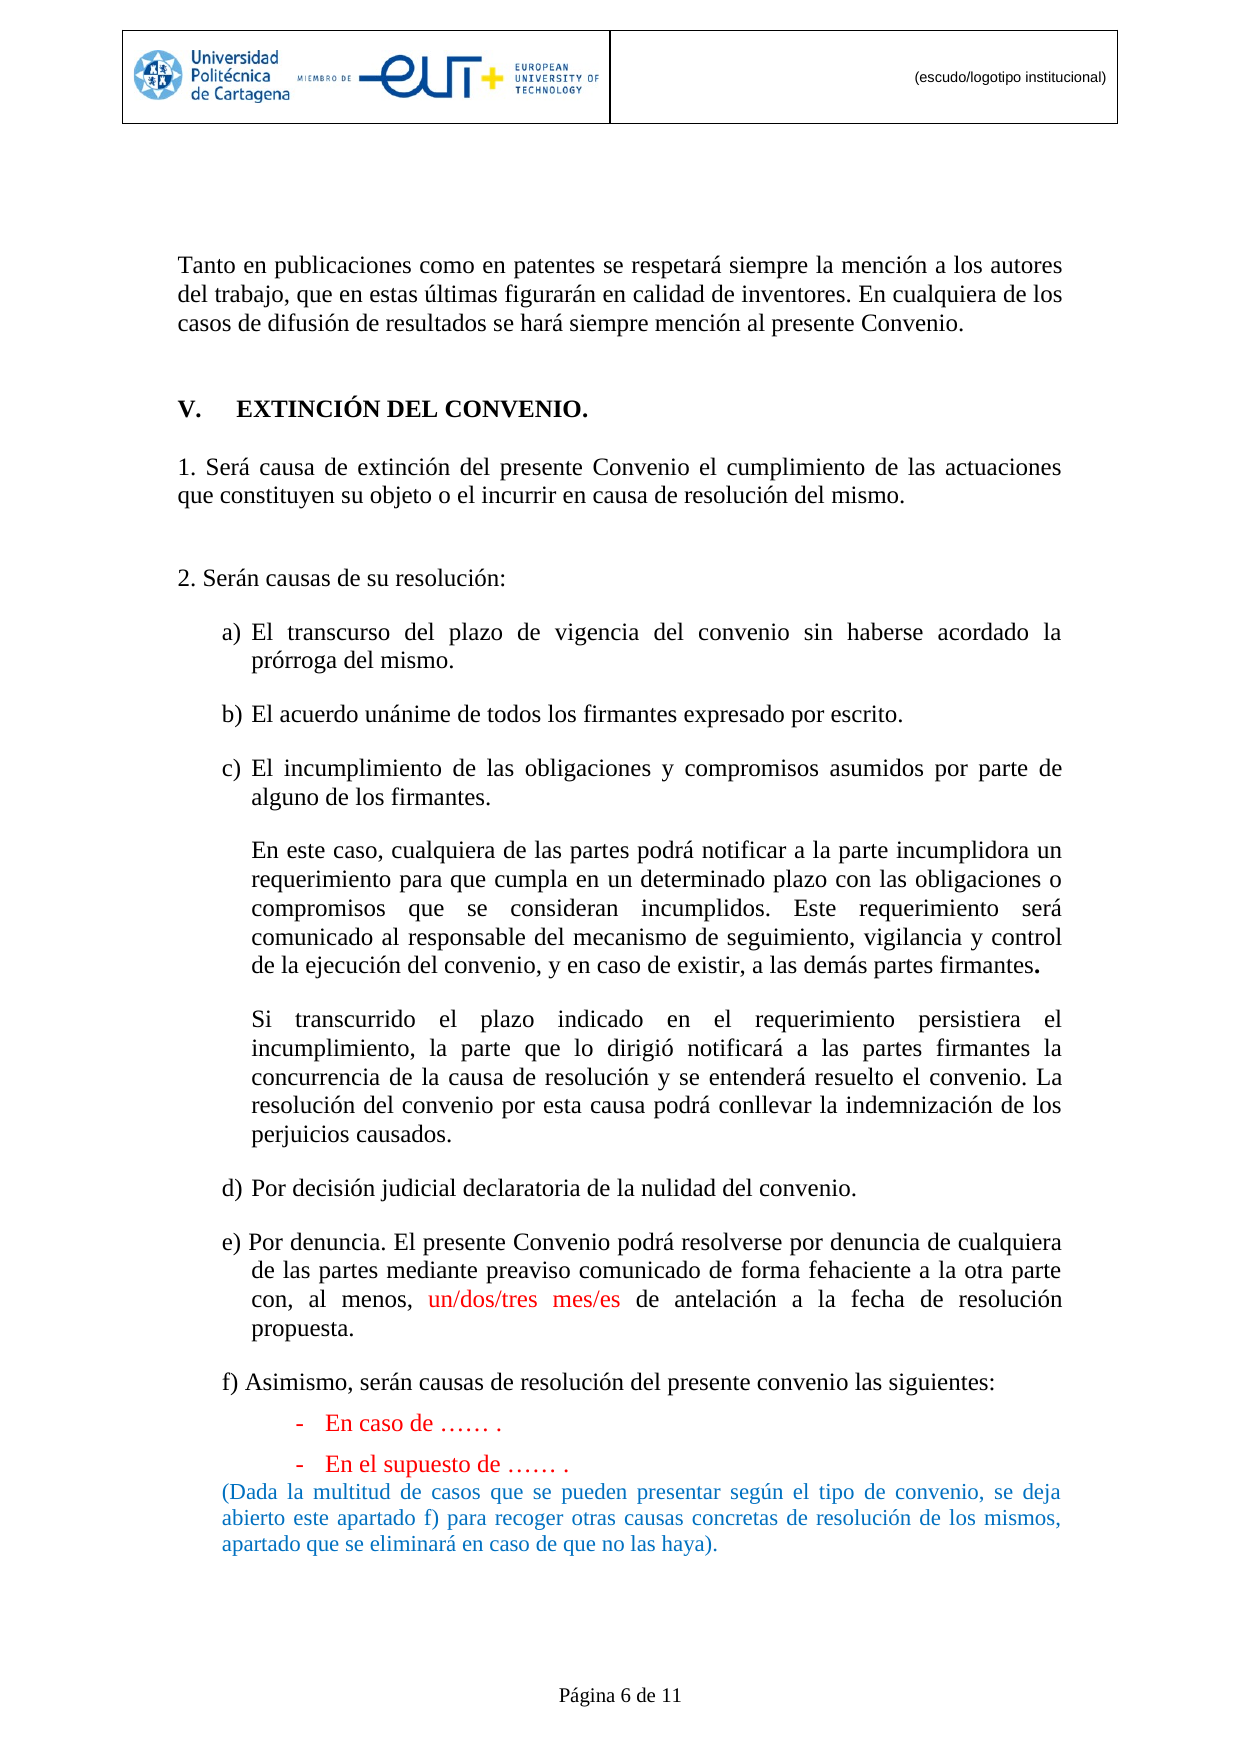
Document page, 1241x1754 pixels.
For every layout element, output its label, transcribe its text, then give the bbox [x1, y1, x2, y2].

text c) El incumplimiento de las obligaciones y compromisos asumidos por parte de alguno de los firmantes. [222, 753, 1063, 810]
text a) El transcurso del plazo de vigencia del convenio sin haberse acordado la prórroga del mismo. [222, 617, 1063, 674]
list EXTINCIÓN DEL CONVENIO. [177, 394, 1063, 423]
list En el supuesto de …… . [295, 1449, 1063, 1478]
text Tanto en publicaciones como en patentes se respetará siempre la mención a los autores del trabajo, que en estas últimas figurarán en calidad de inventores. En cualquiera de los casos de difusión de resultados se hará siempre mención al presente Convenio. [177, 250, 1063, 337]
text f) Asimismo, serán causas de resolución del presente convenio las siguientes: [222, 1367, 1063, 1395]
text e) Por denuncia. El presente Convenio podrá resolverse por denuncia de cualquiera de las partes mediante preaviso comunicado de forma fehaciente a la otra parte con, al menos, un/dos/tres mes/es de antelación a la fecha de resolución propuesta. [222, 1227, 1063, 1342]
list En caso de …… . [295, 1408, 1063, 1437]
text 1. Será causa de extinción del presente Convenio el cumplimiento de las actuaciones que constituyen su objeto o el incurrir en causa de resolución del mismo. [177, 452, 1063, 509]
text d) Por decisión judicial declaratoria de la nulidad del convenio. [222, 1173, 1063, 1202]
text b) El acuerdo unánime de todos los firmantes expresado por escrito. [222, 699, 1063, 728]
text (Dada la multitud de casos que se pueden presentar según el tipo de convenio, se deja abierto este apartado f) para recoger otras causas concretas de resolución de los mismos, apartado que se eliminará en caso de que no las haya). [222, 1478, 1063, 1557]
text En este caso, cualquiera de las partes podrá notificar a la parte incumplidora un requerimiento para que cumpla en un determinado plazo con las obligaciones o compromisos que se consideran incumplidos. Este requerimiento será comunicado al responsable del mecanismo de seguimiento, vigilancia y control de la ejecución del convenio, y en caso de existir, a las demás partes firmantes. [251, 835, 1063, 979]
picture [133, 50, 599, 103]
text Si transcurrido el plazo indicado en el requerimiento persistiera el incumplimiento, la parte que lo dirigió notificará a las partes firmantes la concurrencia de la causa de resolución y se entenderá resuelto el convenio. La resolución del convenio por esta causa podrá conllevar la indemnización de los perjuicios causados. [251, 1004, 1063, 1148]
text 2. Serán causas de su resolución: [177, 563, 1063, 592]
